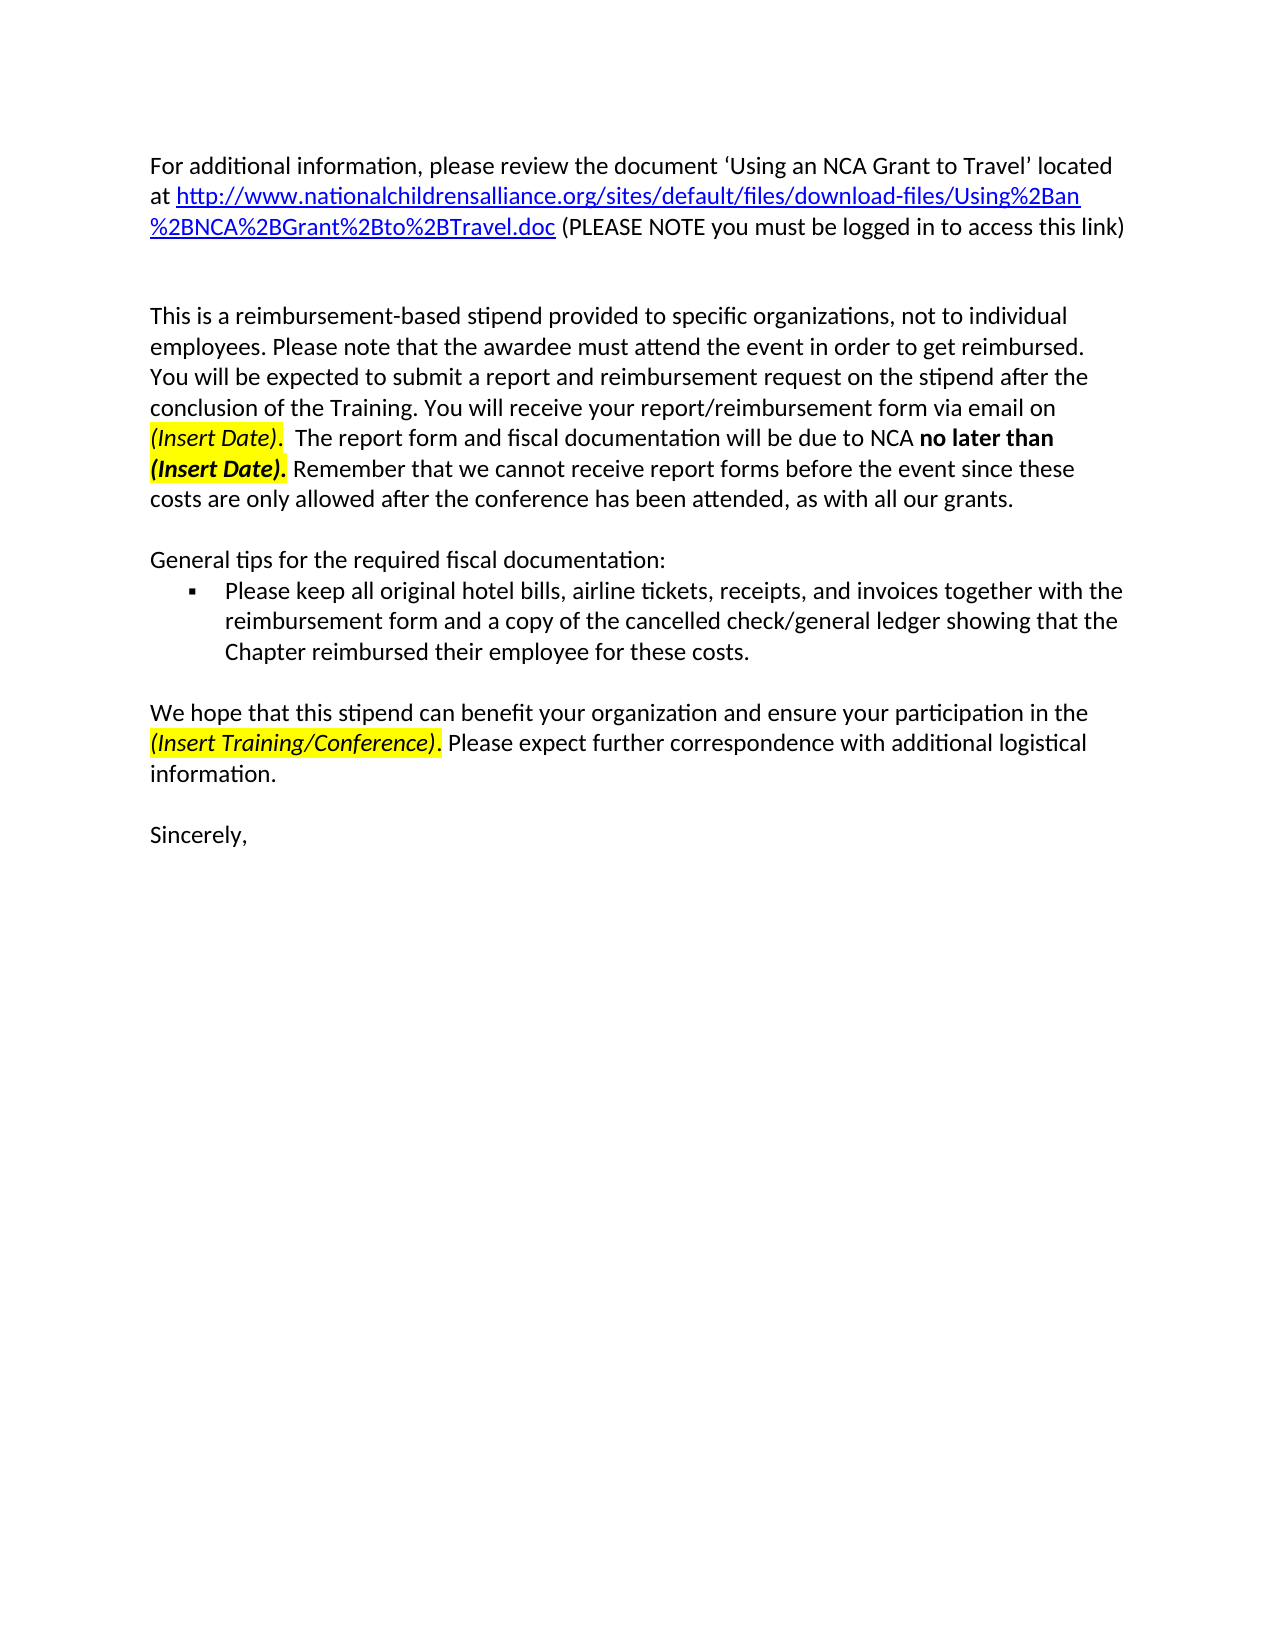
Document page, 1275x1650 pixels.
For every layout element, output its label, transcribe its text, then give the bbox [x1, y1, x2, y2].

text For additional information, please review the document ‘Using an NCA Grant to Travel’ located at http://www.nationalchildrensalliance.org/sites/default/files/download-files/Using%2Ban%2BNCA%2BGrant%2Bto%2BTravel.doc (PLEASE NOTE you must be logged in to access this link) [150, 150, 1125, 242]
text Sincerely, [150, 819, 1125, 849]
text We hope that this stipend can benefit your organization and ensure your participation in the (Insert Training/Conference). Please expect further correspondence with additional logistical information. [150, 697, 1125, 788]
text General tips for the required fiscal documentation: [150, 544, 1125, 575]
list Please keep all original hotel bills, airline tickets, receipts, and invoices together with the reimbursement form and a copy of the cancelled check/general ledger showing that the Chapter reimbursed their employee for these costs. [187, 575, 1125, 666]
text This is a reimbursement-based stipend provided to specific organizations, not to individual employees. Please note that the awardee must attend the event in order to get reimbursed. You will be expected to submit a report and reimbursement request on the stipend after the conclusion of the Training. You will receive your report/reimbursement form via email on (Insert Date). The report form and fiscal documentation will be due to NCA no later than (Insert Date). Remember that we cannot receive report forms before the event since these costs are only allowed after the conference has been attended, as with all our grants. [150, 300, 1125, 514]
